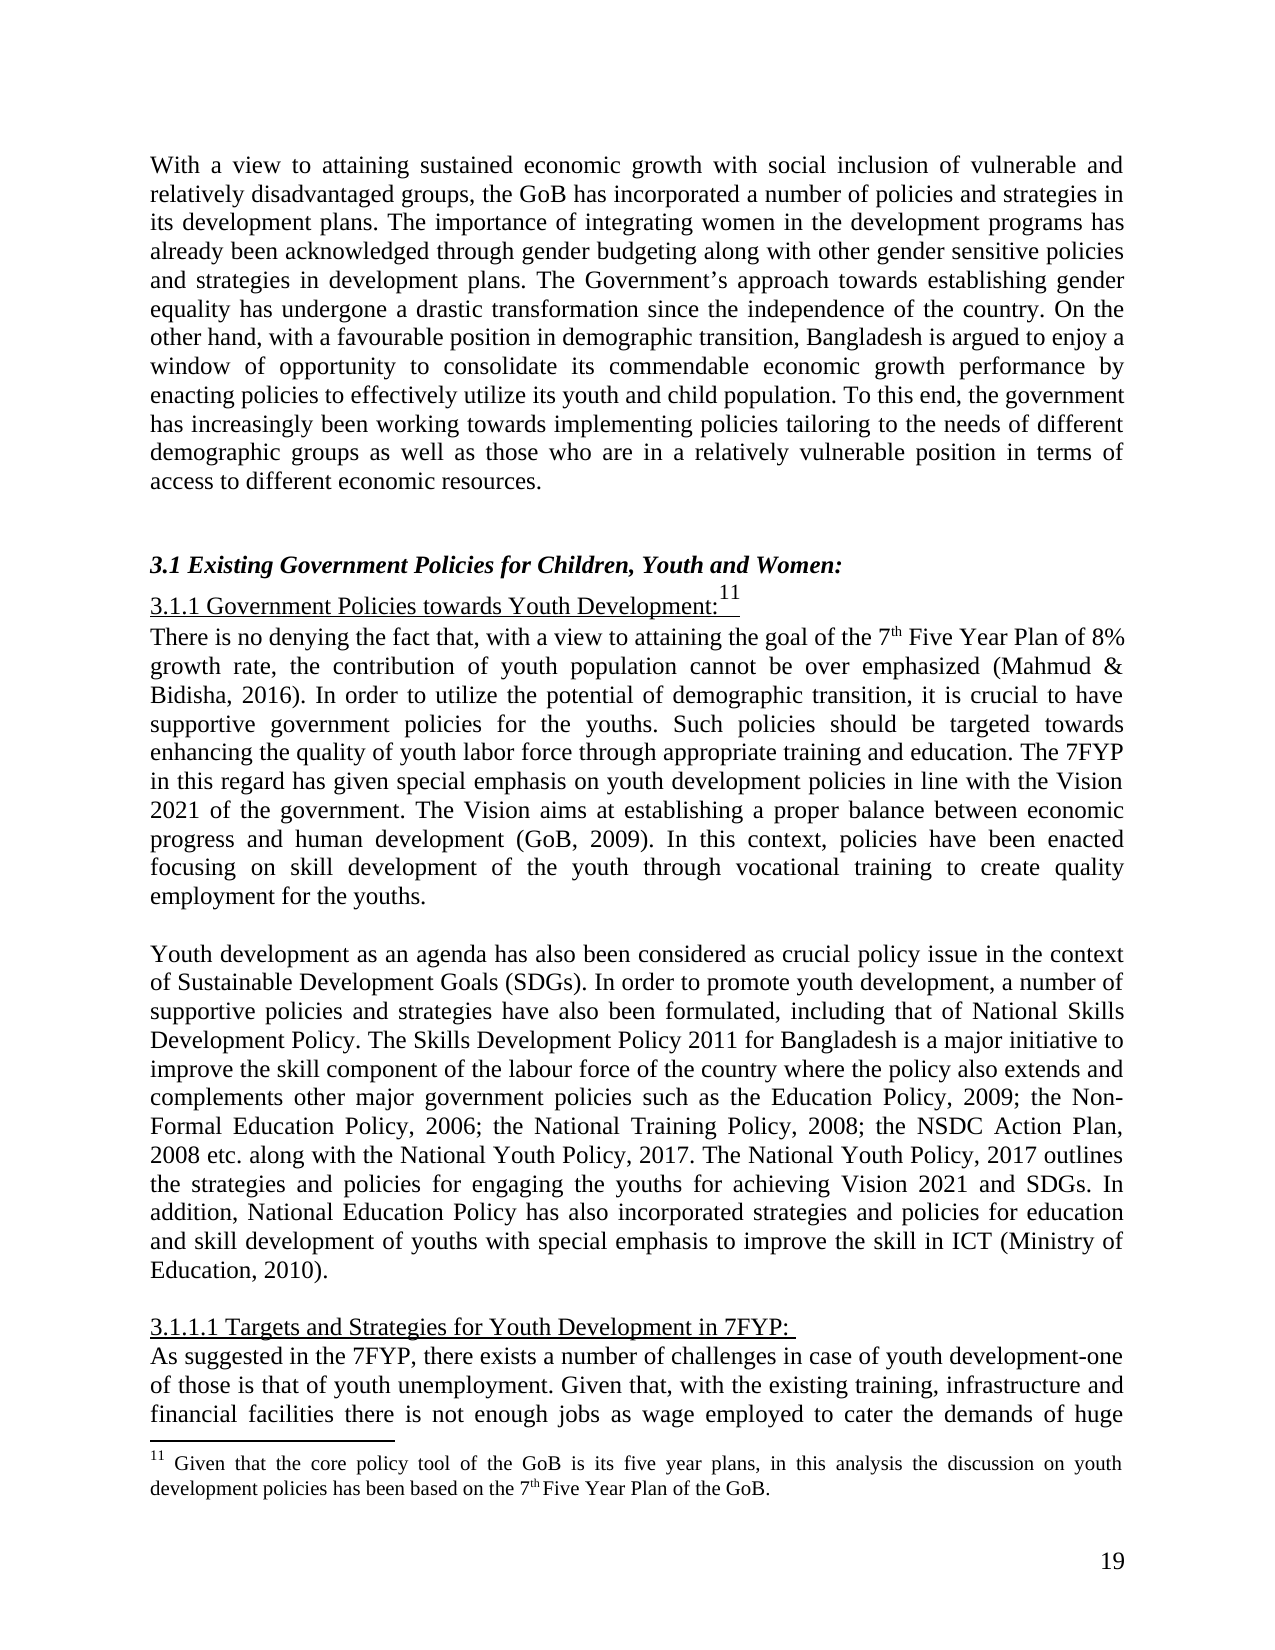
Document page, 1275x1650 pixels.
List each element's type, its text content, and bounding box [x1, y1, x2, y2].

text 3.1.1.1 Targets and Strategies for Youth Development in 7FYP: [150, 1312, 1125, 1341]
text 3.1.1 Government Policies towards Youth Development: [150, 579, 1125, 622]
text There is no denying the fact that, with a view to attaining the goal of the 7th Five Year Plan of 8% growth rate, the contribution of youth population cannot be over emphasized (Mahmud & Bidisha, 2016). In order to utilize the potential of demographic transition, it is crucial to have supportive government policies for the youths. Such policies should be targeted towards enhancing the quality of youth labor force through appropriate training and education. The 7FYP in this regard has given special emphasis on youth development policies in line with the Vision 2021 of the government. The Vision aims at establishing a proper balance between economic progress and human development (GoB, 2009). In this context, policies have been enacted focusing on skill development of the youth through vocational training to create quality employment for the youths. [150, 622, 1125, 910]
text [150, 1341, 1125, 1427]
text With a view to attaining sustained economic growth with social inclusion of vulnerable and relatively disadvantaged groups, the GoB has incorporated a number of policies and strategies in its development plans. The importance of integrating women in the development programs has already been acknowledged through gender budgeting along with other gender sensitive policies and strategies in development plans. The Government’s approach towards establishing gender equality has undergone a drastic transformation since the independence of the country. On the other hand, with a favourable position in demographic transition, Bangladesh is argued to enjoy a window of opportunity to consolidate its commendable economic growth performance by enacting policies to effectively utilize its youth and child population. To this end, the government has increasingly been working towards implementing policies tailoring to the needs of different demographic groups as well as those who are in a relatively vulnerable position in terms of access to different economic resources. [150, 150, 1125, 495]
text Youth development as an agenda has also been considered as crucial policy issue in the context of Sustainable Development Goals (SDGs). In order to promote youth development, a number of supportive policies and strategies have also been formulated, including that of National Skills Development Policy. The Skills Development Policy 2011 for Bangladesh is a major initiative to improve the skill component of the labour force of the country where the policy also extends and complements other major government policies such as the Education Policy, 2009; the Non-Formal Education Policy, 2006; the National Training Policy, 2008; the NSDC Action Plan, 2008 etc. along with the National Youth Policy, 2017. The National Youth Policy, 2017 outlines the strategies and policies for engaging the youths for achieving Vision 2021 and SDGs. In addition, National Education Policy has also incorporated strategies and policies for education and skill development of youths with special emphasis to improve the skill in ICT (Ministry of Education, 2010). [150, 939, 1125, 1284]
text 3.1 Existing Government Policies for Children, Youth and Women: [150, 551, 1125, 579]
